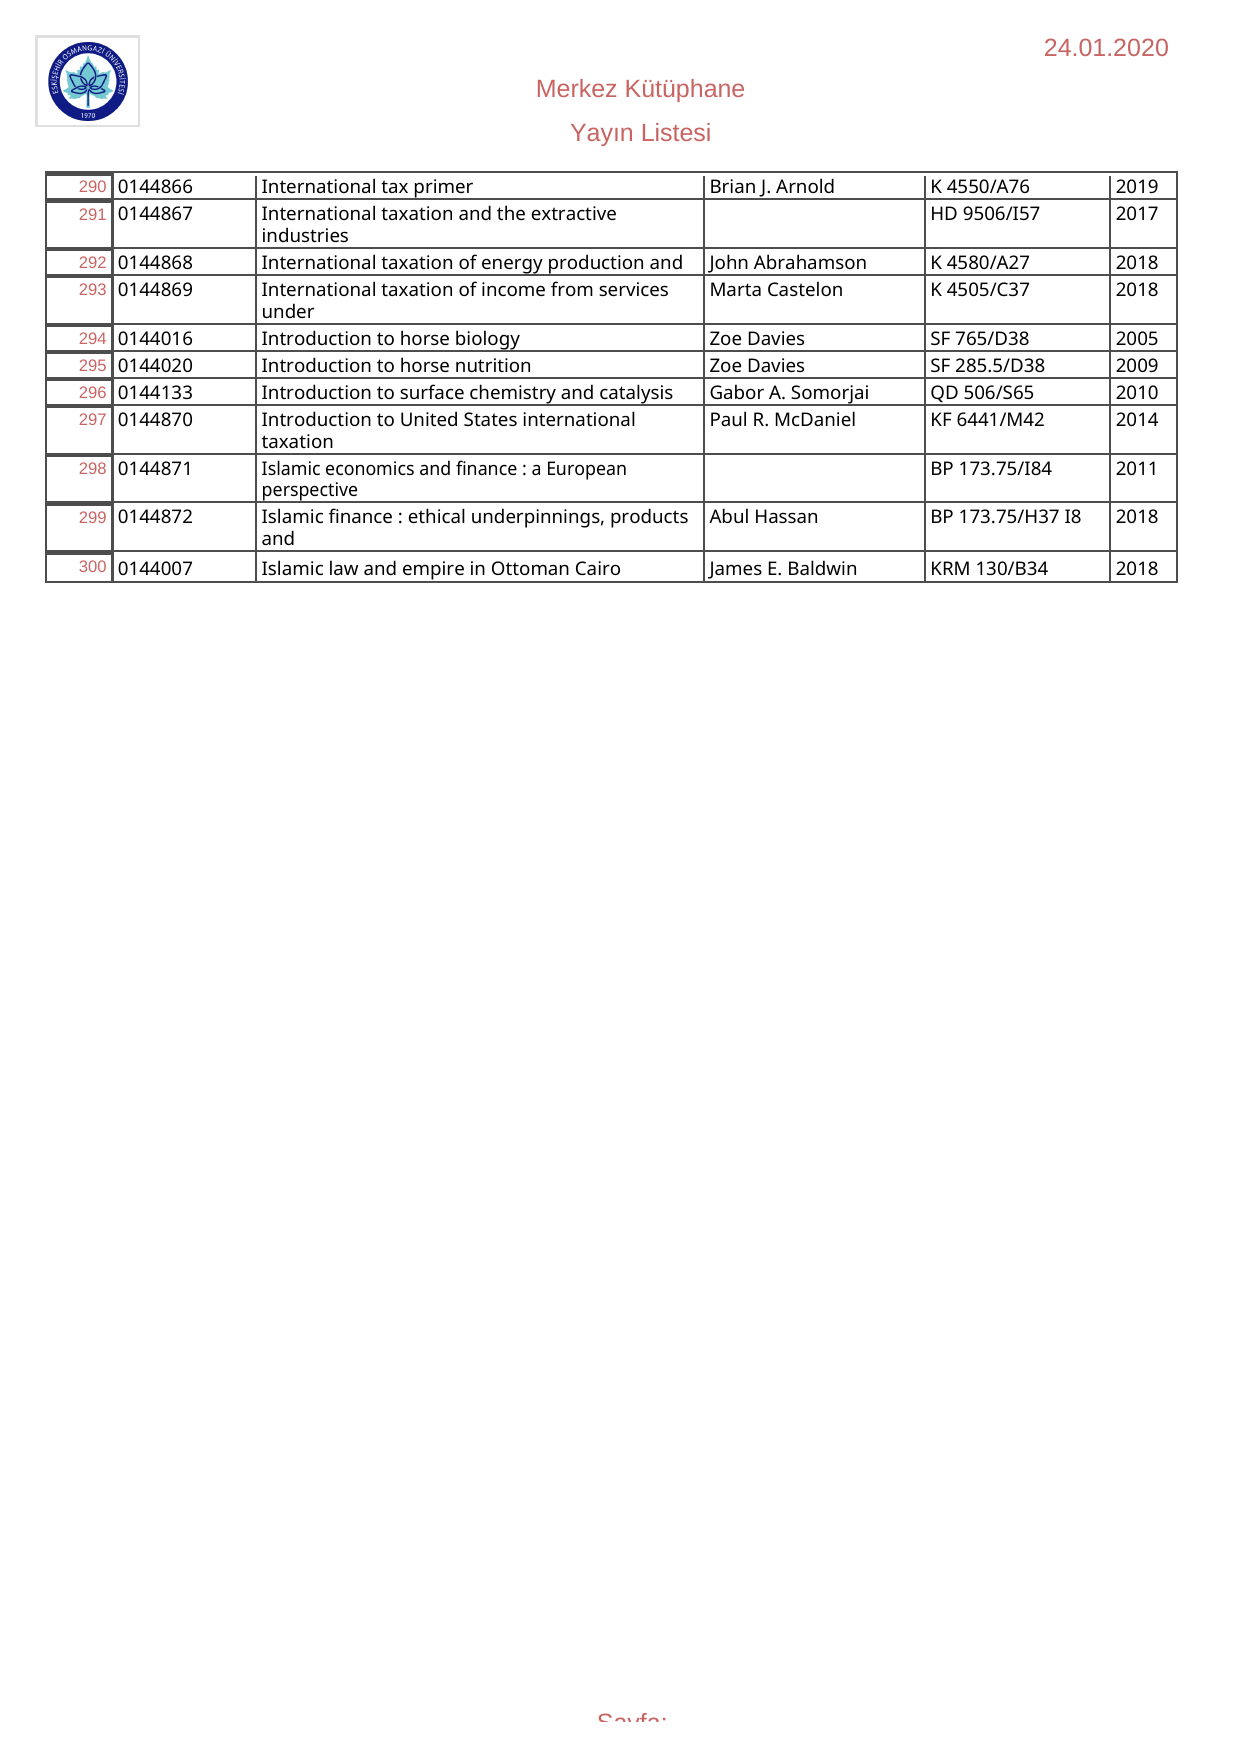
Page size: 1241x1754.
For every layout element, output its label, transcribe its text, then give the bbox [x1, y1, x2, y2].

table_cell 0144016 [114, 325, 255, 349]
table_cell Gabor A. Somorjai [705, 379, 924, 404]
table_cell 299 [47, 506, 111, 550]
table_cell K 4505/C37 [926, 276, 1109, 322]
table_cell Paul R. McDaniel [705, 406, 924, 452]
table_cell Introduction to United States international taxation [257, 406, 703, 452]
table_cell Zoe Davies [705, 352, 924, 377]
table_cell 2005 [1111, 325, 1176, 349]
table_cell [705, 200, 924, 247]
table_cell International tax primer [256, 173, 704, 198]
table_cell [705, 455, 924, 501]
table_cell SF 765/D38 [926, 325, 1109, 349]
table_cell 2018 [1111, 552, 1176, 581]
table_cell 294 [47, 327, 111, 349]
table_cell K 4580/A27 [926, 249, 1109, 274]
table_cell John Abrahamson [705, 249, 924, 274]
table_cell Marta Castelon [705, 276, 924, 322]
table_cell International taxation and the extractive industries [257, 200, 703, 247]
table_cell Abul Hassan [705, 503, 924, 550]
table_cell 295 [47, 354, 111, 377]
table_cell 2014 [1111, 406, 1176, 452]
table_cell 296 [47, 381, 111, 404]
table_cell Introduction to horse biology [257, 325, 703, 349]
table_cell Islamic finance : ethical underpinnings, products and [257, 503, 703, 550]
table_cell 2009 [1111, 352, 1176, 377]
table_cell BP 173.75/H37 I8 [926, 503, 1109, 550]
table_cell 0144872 [114, 503, 255, 550]
table_cell Introduction to horse nutrition [257, 352, 703, 377]
table_cell 291 [47, 203, 111, 247]
table_cell 0144866 [114, 173, 256, 198]
table_cell 2017 [1111, 200, 1176, 247]
table_cell 2018 [1111, 249, 1176, 274]
table_cell James E. Baldwin [705, 552, 924, 581]
table_cell 0144007 [114, 552, 255, 581]
table_cell Islamic economics and finance : a European perspective [257, 455, 703, 501]
table_cell K 4550/A76 [925, 173, 1110, 198]
table_cell 0144871 [114, 455, 255, 501]
table_cell 298 [47, 457, 111, 501]
table_cell 2019 [1110, 173, 1176, 198]
table_cell 0144869 [114, 276, 255, 322]
table_cell International taxation of income from services under [257, 276, 703, 322]
table_cell BP 173.75/I84 [926, 455, 1109, 501]
table_cell 290 [47, 176, 111, 198]
table_cell 297 [47, 408, 111, 452]
table_cell Islamic law and empire in Ottoman Cairo [257, 552, 703, 581]
table_cell HD 9506/I57 [926, 200, 1109, 247]
table_cell SF 285.5/D38 [926, 352, 1109, 377]
table_cell Introduction to surface chemistry and catalysis [257, 379, 703, 404]
picture [47, 41, 129, 121]
table_cell 0144020 [114, 352, 255, 377]
table_cell 293 [47, 278, 111, 322]
table_cell KF 6441/M42 [926, 406, 1109, 452]
table_cell Zoe Davies [705, 325, 924, 349]
table_cell 0144867 [114, 200, 255, 247]
table_cell International taxation of energy production and [257, 249, 703, 274]
table_cell 0144868 [114, 249, 255, 274]
table_cell 2010 [1111, 379, 1176, 404]
table_cell KRM 130/B34 [926, 552, 1109, 581]
table_cell 300 [47, 555, 111, 581]
table_cell 0144870 [114, 406, 255, 452]
table_cell 2018 [1111, 276, 1176, 322]
table_cell 2011 [1111, 455, 1176, 501]
table_cell 292 [47, 251, 111, 274]
table_cell 2018 [1111, 503, 1176, 550]
table_cell Brian J. Arnold [704, 173, 925, 198]
table_cell 0144133 [114, 379, 255, 404]
table_cell QD 506/S65 [926, 379, 1109, 404]
